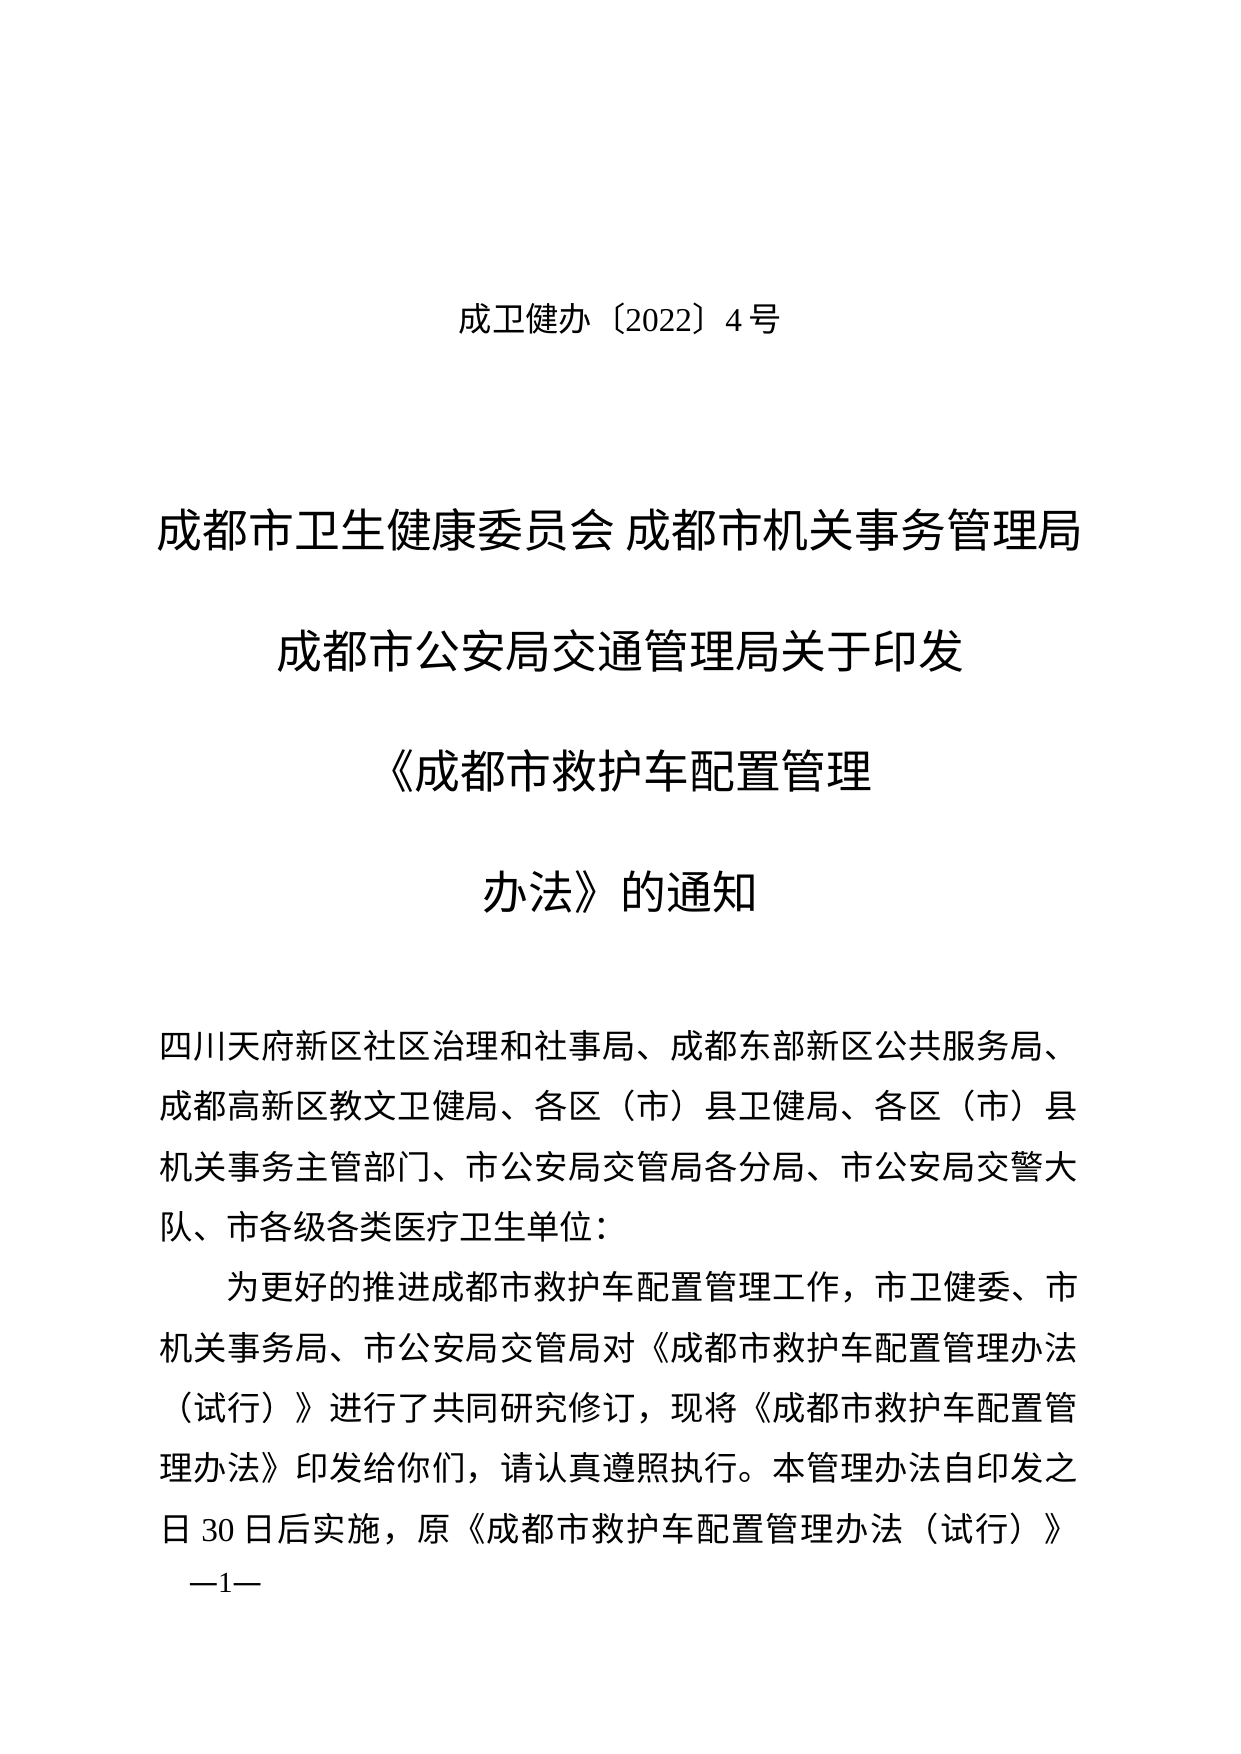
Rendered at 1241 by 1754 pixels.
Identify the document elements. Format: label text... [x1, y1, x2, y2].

text 《成都市救护车配置管理 [159, 709, 1081, 829]
text 成都市公安局交通管理局关于印发 [159, 588, 1081, 709]
text 成卫健办〔2022〕4号 [193, 287, 1047, 347]
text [159, 1252, 1081, 1553]
text 办法》的通知 [159, 829, 1081, 950]
text 四川天府新区社区治理和社事局、成都东部新区公共服务局、成都高新区教文卫健局、各区（市）县卫健局、各区（市）县机关事务主管部门、市公安局交管局各分局、市公安局交警大队、市各级各类医疗卫生单位： [159, 1010, 1081, 1252]
text 成都市卫生健康委员会 成都市机关事务管理局 [126, 467, 1114, 588]
